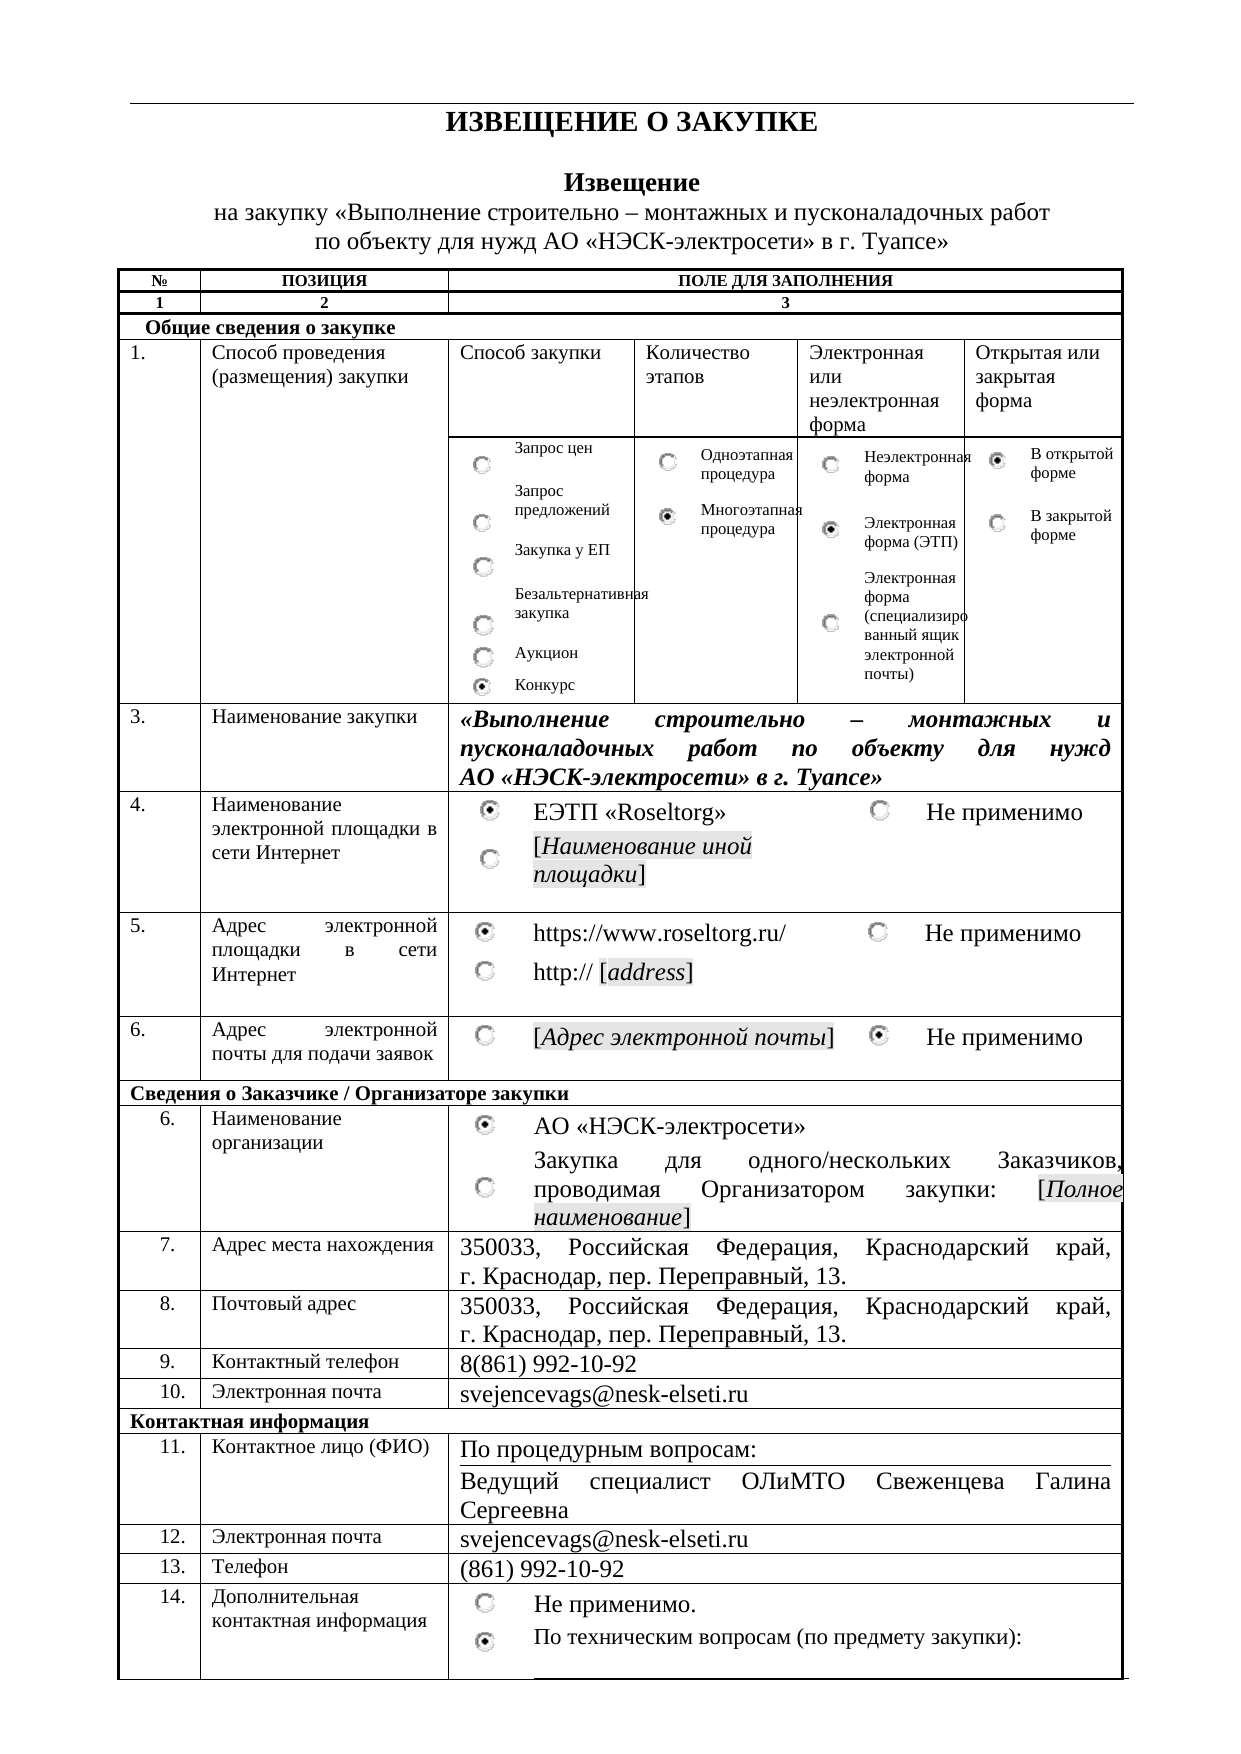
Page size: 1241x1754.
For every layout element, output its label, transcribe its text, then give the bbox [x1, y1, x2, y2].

table_cell «Выполнение строительно – монтажных и пусконаладочных работ по объекту для нужд АО «НЭСК-электросети» в г. Туапсе» [449, 704, 1121, 791]
table_cell svejencevags@nesk-elseti.ru [449, 1379, 1121, 1408]
table_cell Способ закупки [449, 340, 634, 436]
table_cell По процедурным вопросам: Ведущий специалист ОЛиМТО Свеженцева Галина Сергеевна [449, 1434, 1121, 1523]
table_cell Наименование организации [201, 1106, 448, 1231]
text на закупку «Выполнение строительно – монтажных и пусконаладочных работ по объекту для нужд АО «НЭСК-электросети» в г. Туапсе» [130, 197, 1134, 255]
table_cell [120, 1349, 200, 1378]
table_cell Количество этапов [635, 340, 797, 436]
table_cell 350033, Российская Федерация, Краснодарский край, г. Краснодар, пер. Переправный, 13. [449, 1232, 1121, 1290]
table_cell Контактное лицо (ФИО) [201, 1434, 448, 1523]
table_cell 1 [120, 293, 200, 312]
text Извещение [130, 166, 1134, 197]
table_cell 350033, Российская Федерация, Краснодарский край, г. Краснодар, пер. Переправный, 13. [449, 1291, 1121, 1348]
table_cell [120, 340, 200, 703]
table_cell Наименование закупки [201, 704, 448, 791]
table_cell [120, 704, 200, 791]
table_cell [120, 1554, 200, 1583]
table_header № [120, 271, 200, 290]
table_cell [798, 438, 964, 703]
table_cell 3 [449, 293, 1121, 312]
table_cell Электронная или неэлектронная форма [798, 340, 964, 436]
table_cell [120, 1584, 200, 1679]
table_cell Открытая или закрытая форма [965, 340, 1121, 436]
table_cell Адрес электронной почты для подачи заявок [201, 1017, 448, 1080]
table_cell svejencevags@nesk-elseti.ru [449, 1525, 1121, 1553]
table_cell [449, 1106, 1121, 1231]
table_cell Адрес места нахождения [201, 1232, 448, 1290]
table_cell (861) 992-10-92 [449, 1554, 1121, 1583]
table_header ПОЛЕ ДЛЯ ЗАПОЛНЕНИЯ [449, 271, 1121, 290]
table_cell Сведения о Заказчике / Организаторе закупки [120, 1081, 1121, 1105]
text Извещение о закупке [130, 104, 1134, 137]
table_cell Электронная почта [201, 1525, 448, 1553]
table_cell [120, 792, 200, 912]
table_cell [449, 913, 1121, 1016]
table_cell [449, 438, 634, 703]
table_cell [120, 1106, 200, 1231]
table_cell Почтовый адрес [201, 1291, 448, 1348]
table_cell Адрес электронной площадки в сети Интернет [201, 913, 448, 1016]
table_cell [120, 1017, 200, 1080]
table_cell [449, 1584, 1121, 1679]
table_cell [635, 438, 797, 703]
table_cell 2 [201, 293, 448, 312]
table_cell Дополнительная контактная информация [201, 1584, 448, 1679]
table_cell 8(861) 992-10-92 [449, 1349, 1121, 1378]
table_cell [120, 1434, 200, 1523]
table_cell [120, 1379, 200, 1408]
table_cell Общие сведения о закупке [120, 315, 1121, 339]
table_header ПОЗИЦИЯ [201, 271, 448, 290]
table_cell Контактная информация [120, 1409, 1121, 1433]
table_cell [965, 438, 1121, 703]
table_cell Контактный телефон [201, 1349, 448, 1378]
table_cell Электронная почта [201, 1379, 448, 1408]
table_cell Телефон [201, 1554, 448, 1583]
table_cell Наименование электронной площадки в сети Интернет [201, 792, 448, 912]
table_cell Способ проведения (размещения) закупки [201, 340, 448, 703]
table_cell [449, 792, 1121, 912]
table_cell [120, 1291, 200, 1348]
table_cell [120, 1232, 200, 1290]
table_cell [449, 1017, 1121, 1080]
table_cell [120, 1525, 200, 1553]
table_cell [120, 913, 200, 1016]
